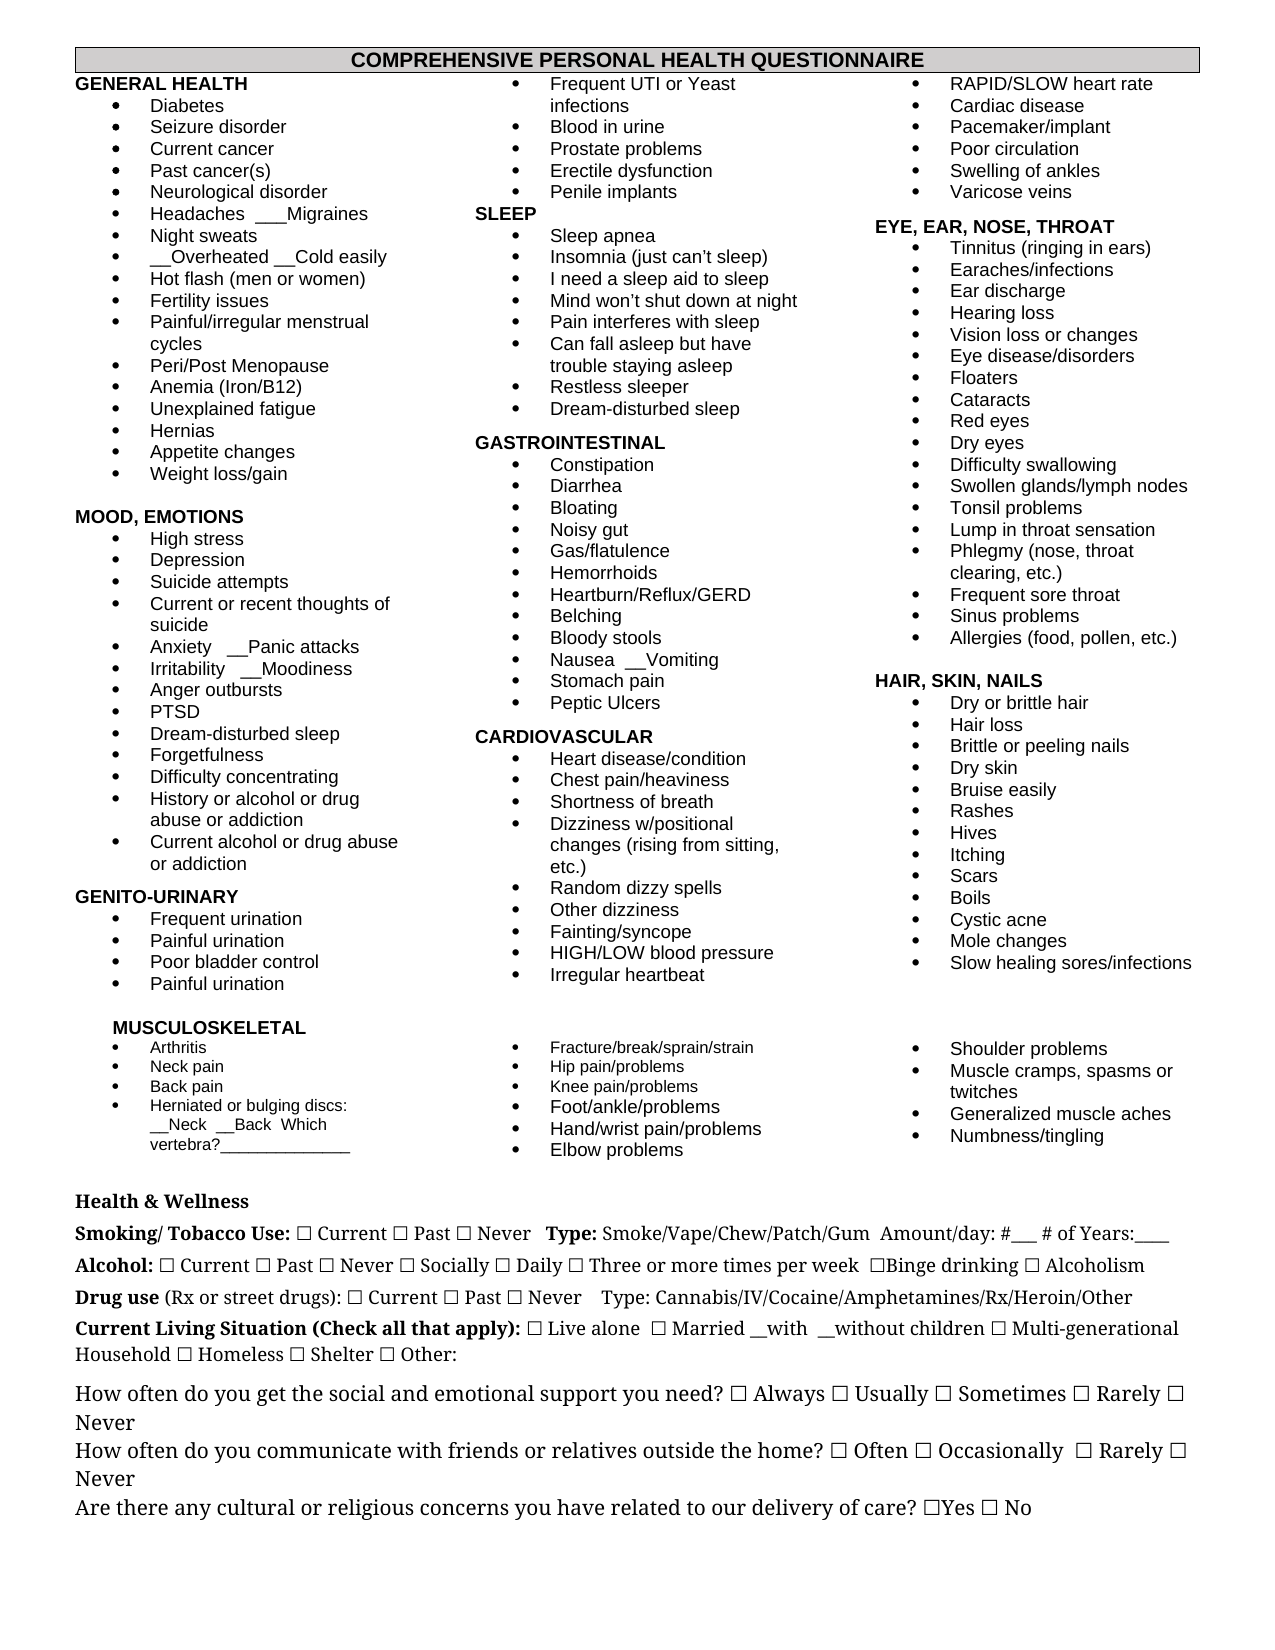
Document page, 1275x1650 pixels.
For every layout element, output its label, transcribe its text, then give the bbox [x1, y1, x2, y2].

list Headaches ___Migraines [112, 203, 400, 224]
list Vision loss or changes [912, 324, 1200, 345]
text GENERAL HEALTH [75, 73, 400, 94]
text CARDIOVASCULAR [475, 726, 800, 747]
list Nausea __Vomiting [512, 648, 800, 670]
list Peri/Post Menopause [112, 354, 400, 376]
list Dream-disturbed sleep [112, 722, 400, 744]
list Anger outbursts [112, 679, 400, 701]
text How often do you communicate with friends or relatives outside the home? ☐ Often ☐ Occasionally ☐ Rarely ☐ Never [75, 1436, 1200, 1493]
list Bloating [512, 497, 800, 518]
list Swelling of ankles [912, 159, 1200, 181]
list Muscle cramps, spasms or twitches [912, 1060, 1200, 1103]
list Chest pain/heaviness [512, 769, 800, 791]
list Hot flash (men or women) [112, 268, 400, 289]
list Current cancer [112, 138, 400, 159]
list Rashes [912, 800, 1200, 822]
list Heart disease/condition [512, 747, 800, 769]
list Painful urination [112, 929, 400, 951]
list Gas/flatulence [512, 540, 800, 562]
text Alcohol: ☐ Current ☐ Past ☐ Never ☐ Socially ☐ Daily ☐ Three or more times per week ☐Binge drinking ☐ Alcoholism [75, 1252, 1200, 1278]
list Tonsil problems [912, 497, 1200, 519]
list Fertility issues [112, 289, 400, 311]
list Diabetes [112, 94, 400, 116]
list Erectile dysfunction [512, 159, 800, 181]
list Herniated or bulging discs: __Neck __Back Which vertebra?______________ [112, 1096, 400, 1153]
list Irritability __Moodiness [112, 657, 400, 679]
list Hernias [112, 419, 400, 441]
list Diarrhea [512, 475, 800, 497]
text EYE, EAR, NOSE, THROAT [875, 215, 1200, 237]
text How often do you get the social and emotional support you need? ☐ Always ☐ Usually ☐ Sometimes ☐ Rarely ☐ Never [75, 1379, 1200, 1436]
text HAIR, SKIN, NAILS [875, 670, 1200, 692]
list Peptic Ulcers [512, 692, 800, 713]
list Fainting/syncope [512, 921, 800, 942]
text Are there any cultural or religious concerns you have related to our delivery of care? ☐Yes ☐ No [75, 1493, 1200, 1521]
list Prostate problems [512, 138, 800, 159]
list Back pain [112, 1077, 400, 1096]
list Cardiac disease [912, 94, 1200, 116]
text Drug use (Rx or street drugs): ☐ Current ☐ Past ☐ Never Type: Cannabis/IV/Cocaine/Amphetamines/Rx/Heroin/Other [75, 1284, 1200, 1309]
list Dry skin [912, 757, 1200, 778]
list Difficulty concentrating [112, 766, 400, 787]
list Depression [112, 549, 400, 571]
list Poor bladder control [112, 951, 400, 973]
list Forgetfulness [112, 744, 400, 766]
list Pain interferes with sleep [512, 311, 800, 333]
list Dream-disturbed sleep [512, 398, 800, 419]
list Hair loss [912, 713, 1200, 735]
list Suicide attempts [112, 571, 400, 592]
list Lump in throat sensation [912, 519, 1200, 540]
text MUSCULOSKELETAL [112, 1016, 1200, 1038]
list Earaches/infections [912, 259, 1200, 280]
list Boils [912, 887, 1200, 908]
list Bruise easily [912, 778, 1200, 800]
list Current or recent thoughts of suicide [112, 592, 400, 636]
list Can fall asleep but have trouble staying asleep [512, 333, 800, 376]
list Fracture/break/sprain/strain [512, 1038, 800, 1057]
text Smoking/ Tobacco Use: ☐ Current ☐ Past ☐ Never Type: Smoke/Vape/Chew/Patch/Gum Amount/day: #___ # of Years:____ [75, 1220, 1200, 1246]
list Phlegmy (nose, throat clearing, etc.) [912, 540, 1200, 583]
list Irregular heartbeat [512, 964, 800, 986]
list Difficulty swallowing [912, 454, 1200, 475]
list Unexplained fatigue [112, 398, 400, 419]
text GASTROINTESTINAL [475, 432, 800, 453]
list Frequent sore throat [912, 583, 1200, 605]
list Itching [912, 843, 1200, 865]
list Red eyes [912, 410, 1200, 432]
list __Overheated __Cold easily [112, 246, 400, 268]
list Neurological disorder [112, 181, 400, 203]
list Knee pain/problems [512, 1077, 800, 1096]
list Tinnitus (ringing in ears) [912, 237, 1200, 259]
list Shortness of breath [512, 791, 800, 812]
list Stomach pain [512, 670, 800, 692]
list Blood in urine [512, 116, 800, 138]
list Varicose veins [912, 181, 1200, 203]
list Past cancer(s) [112, 159, 400, 181]
list Arthritis [112, 1038, 400, 1057]
list Pacemaker/implant [912, 116, 1200, 138]
list History or alcohol or drug abuse or addiction [112, 787, 400, 831]
list Night sweats [112, 224, 400, 246]
list Hip pain/problems [512, 1057, 800, 1077]
list Belching [512, 605, 800, 627]
list Generalized muscle aches [912, 1103, 1200, 1124]
list Mole changes [912, 930, 1200, 952]
list Painful urination [112, 973, 400, 994]
list Hearing loss [912, 302, 1200, 324]
text Current Living Situation (Check all that apply): ☐ Live alone ☐ Married __with __without children ☐ Multi-generational Household ☐ Homeless ☐ Shelter ☐ Other: [75, 1316, 1200, 1367]
list Random dizzy spells [512, 877, 800, 899]
list Scars [912, 865, 1200, 887]
list Cataracts [912, 389, 1200, 410]
list Poor circulation [912, 138, 1200, 159]
list Brittle or peeling nails [912, 735, 1200, 757]
list I need a sleep aid to sleep [512, 268, 800, 289]
text Health & Wellness [75, 1189, 1200, 1214]
list Noisy gut [512, 518, 800, 540]
list Allergies (food, pollen, etc.) [912, 627, 1200, 648]
list Anxiety __Panic attacks [112, 636, 400, 657]
list High stress [112, 527, 400, 549]
list Neck pain [112, 1057, 400, 1077]
list Seizure disorder [112, 116, 400, 138]
list Dry eyes [912, 432, 1200, 454]
list Frequent urination [112, 908, 400, 929]
list Hemorrhoids [512, 562, 800, 583]
list Insomnia (just can’t sleep) [512, 246, 800, 268]
list Slow healing sores/infections [912, 952, 1200, 973]
text MOOD, EMOTIONS [75, 506, 400, 527]
list Mind won’t shut down at night [512, 289, 800, 311]
text GENITO-URINARY [75, 886, 400, 908]
list Floaters [912, 367, 1200, 389]
list Swollen glands/lymph nodes [912, 475, 1200, 497]
list Eye disease/disorders [912, 345, 1200, 367]
list Weight loss/gain [112, 463, 400, 484]
list Hives [912, 822, 1200, 843]
list Heartburn/Reflux/GERD [512, 583, 800, 605]
list Frequent UTI or Yeast infections [512, 73, 800, 116]
list Dizziness w/positional changes (rising from sitting, etc.) [512, 812, 800, 877]
list Penile implants [512, 181, 800, 203]
list Restless sleeper [512, 376, 800, 398]
list Appetite changes [112, 441, 400, 463]
list Hand/wrist pain/problems [512, 1117, 800, 1139]
list Painful/irregular menstrual cycles [112, 311, 400, 354]
list Cystic acne [912, 908, 1200, 930]
list HIGH/LOW blood pressure [512, 942, 800, 964]
list Foot/ankle/problems [512, 1096, 800, 1117]
list Current alcohol or drug abuse or addiction [112, 831, 400, 874]
list Shoulder problems [912, 1038, 1200, 1060]
list Numbness/tingling [912, 1124, 1200, 1146]
table_header COMPREHENSIVE PERSONAL HEALTH QUESTIONNAIRE [76, 48, 1199, 72]
list Sinus problems [912, 605, 1200, 627]
list Bloody stools [512, 627, 800, 648]
text SLEEP [475, 203, 800, 224]
list PTSD [112, 701, 400, 722]
list Constipation [512, 453, 800, 475]
list Elbow problems [512, 1139, 800, 1161]
list Anemia (Iron/B12) [112, 376, 400, 398]
list RAPID/SLOW heart rate [912, 73, 1200, 94]
list Dry or brittle hair [912, 692, 1200, 713]
list Other dizziness [512, 899, 800, 921]
list Ear discharge [912, 280, 1200, 302]
list Sleep apnea [512, 224, 800, 246]
